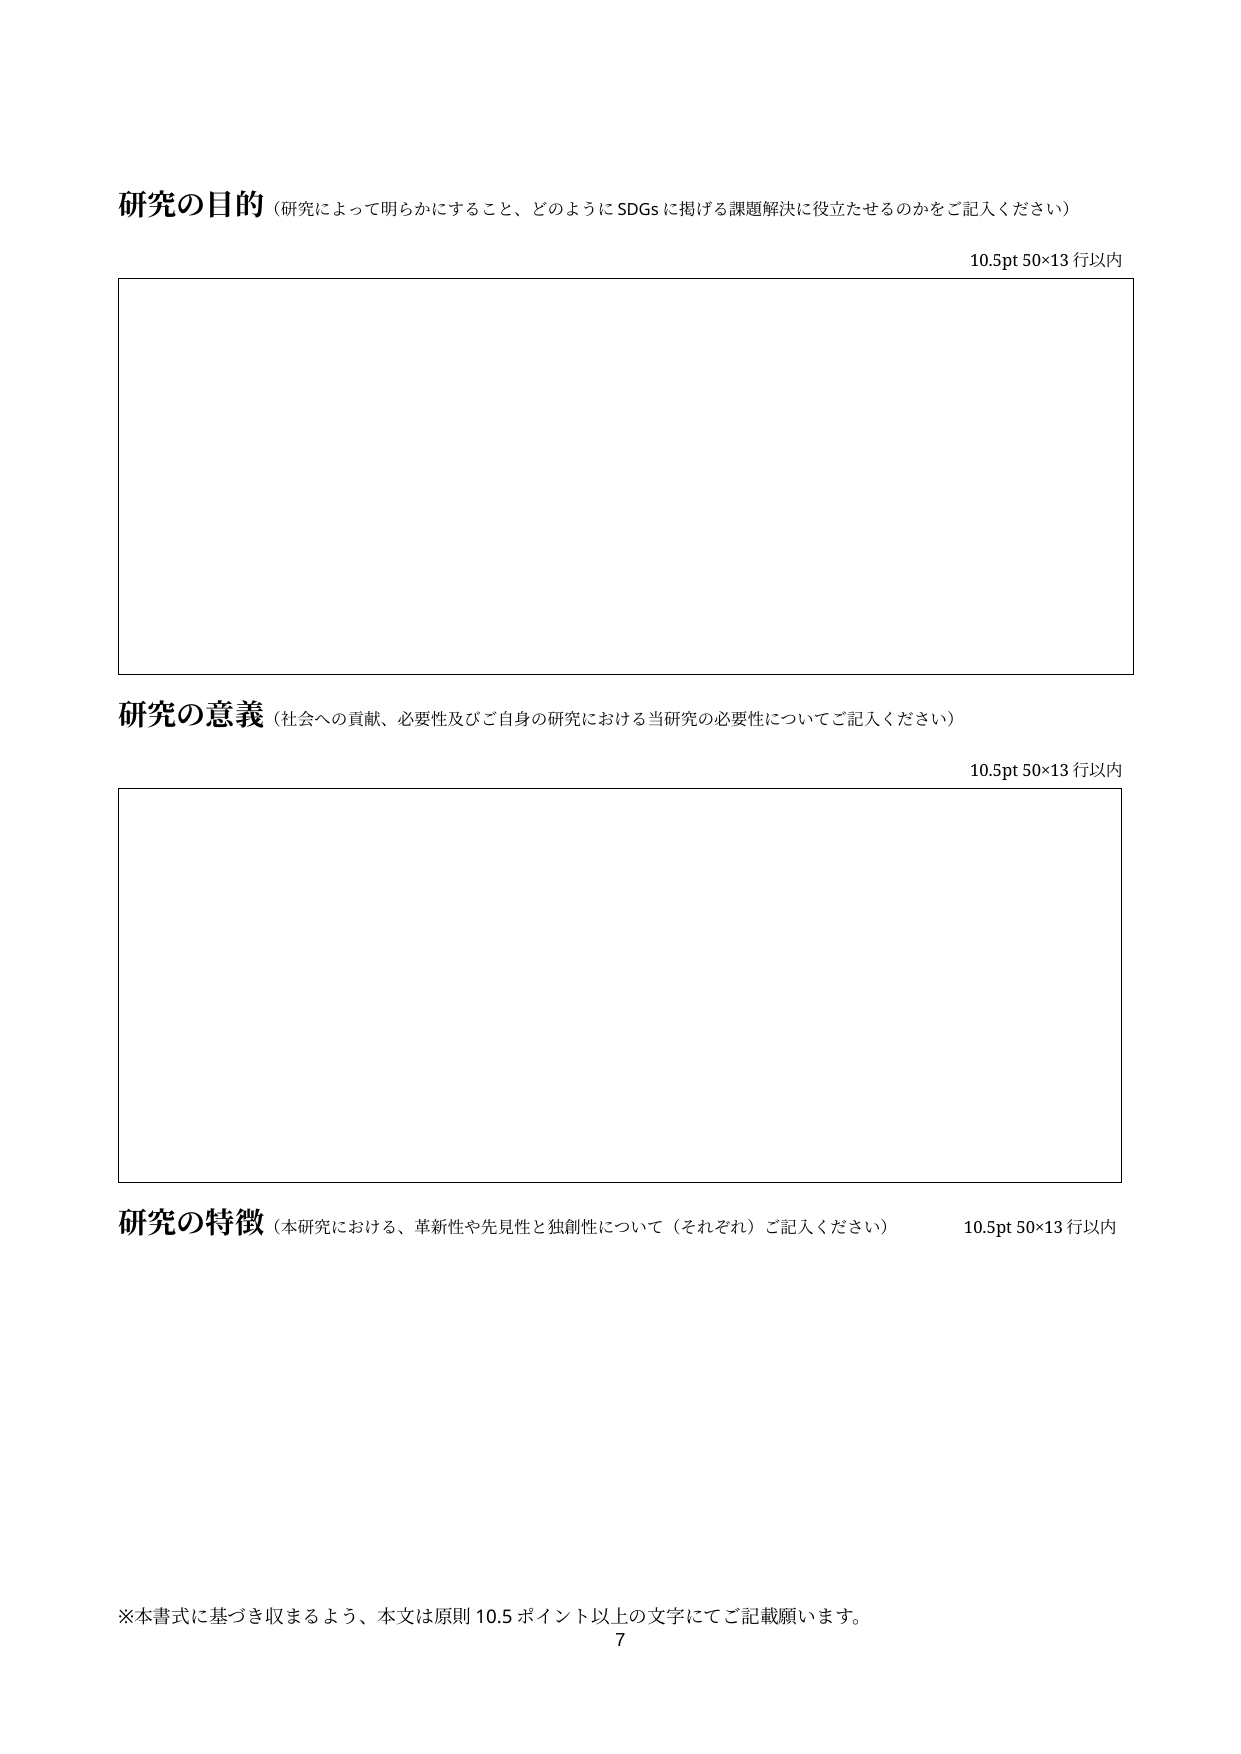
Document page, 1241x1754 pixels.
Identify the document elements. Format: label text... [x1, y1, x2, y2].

text 10.5pt 50×13行以内 [118, 750, 1122, 788]
text 研究の意義（社会への貢献、必要性及びご自身の研究における当研究の必要性についてご記入ください） [118, 675, 1122, 750]
text 10.5pt 50×13行以内 [118, 240, 1122, 278]
table_header [119, 279, 1133, 674]
text 研究の目的（研究によって明らかにすること、どのようにSDGsに掲げる課題解決に役立たせるのかをご記入ください） [118, 165, 1122, 240]
table_header [119, 789, 1121, 1182]
text 研究の特徴（本研究における、革新性や先見性と独創性について（それぞれ）ご記入ください） 10.5pt 50×13行以内 [118, 1183, 1122, 1258]
